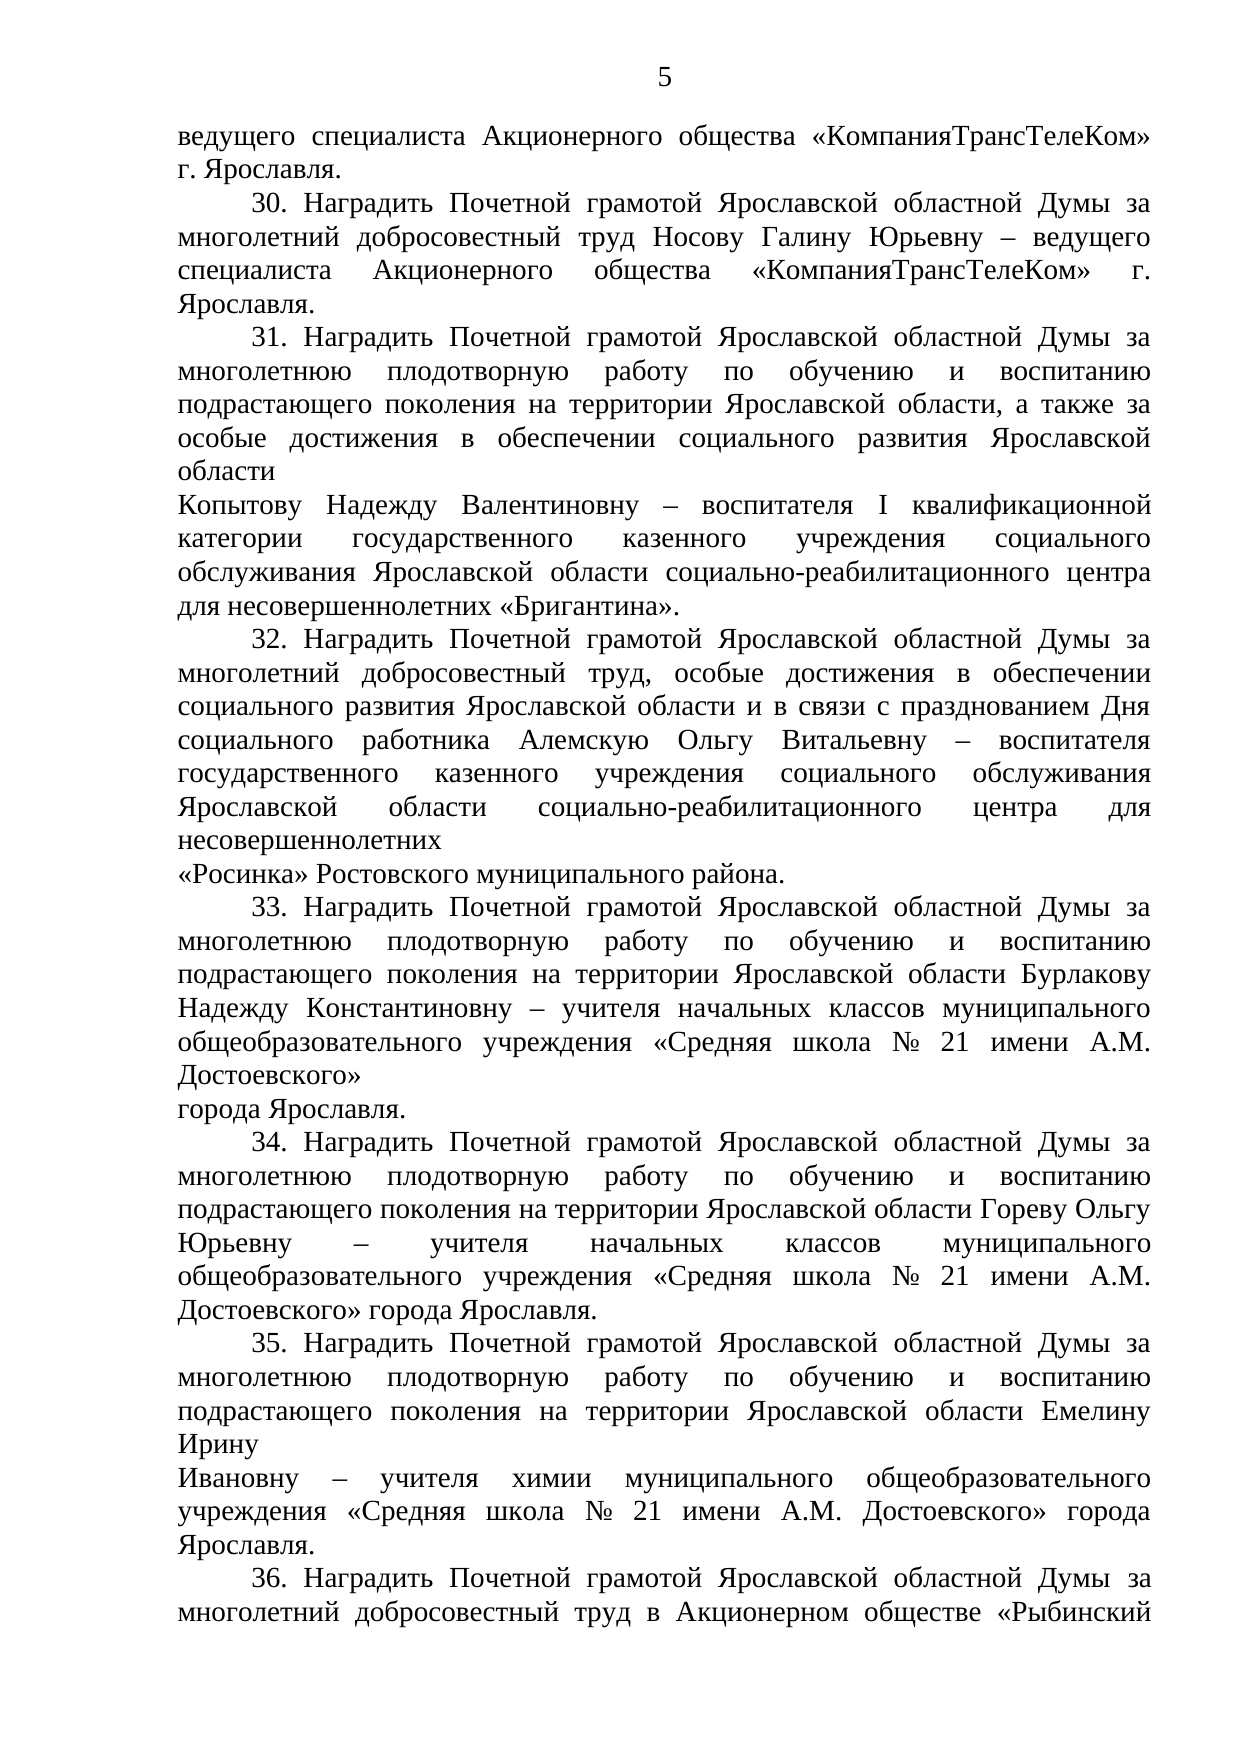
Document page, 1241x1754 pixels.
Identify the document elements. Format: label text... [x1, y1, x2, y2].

text 33. Наградить Почетной грамотой Ярославской областной Думы за многолетнюю плодотворную работу по обучению и воспитанию подрастающего поколения на территории Ярославской области Бурлакову Надежду Константиновну – учителя начальных классов муниципального общеобразовательного учреждения «Средняя школа № 21 имени А.М. Достоевского» города Ярославля. [177, 889, 1152, 1124]
text 34. Наградить Почетной грамотой Ярославской областной Думы за многолетнюю плодотворную работу по обучению и воспитанию подрастающего поколения на территории Ярославской области Гореву Ольгу Юрьевну – учителя начальных классов муниципального общеобразовательного учреждения «Средняя школа № 21 имени А.М. Достоевского» города Ярославля. [177, 1124, 1152, 1326]
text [177, 1560, 1152, 1627]
text 30. Наградить Почетной грамотой Ярославской областной Думы за многолетний добросовестный труд Носову Галину Юрьевну – ведущего специалиста Акционерного общества «КомпанияТрансТелеКом» г. Ярославля. [177, 185, 1152, 319]
text 32. Наградить Почетной грамотой Ярославской областной Думы за многолетний добросовестный труд, особые достижения в обеспечении социального развития Ярославской области и в связи с празднованием Дня социального работника Алемскую Ольгу Витальевну – воспитателя государственного казенного учреждения социального обслуживания Ярославской области социально-реабилитационного центра для несовершеннолетних «Росинка» Ростовского муниципального района. [177, 621, 1152, 889]
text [177, 118, 1152, 185]
text 31. Наградить Почетной грамотой Ярославской областной Думы за многолетнюю плодотворную работу по обучению и воспитанию подрастающего поколения на территории Ярославской области, а также за особые достижения в обеспечении социального развития Ярославской области Копытову Надежду Валентиновну – воспитателя I квалификационной категории государственного казенного учреждения социального обслуживания Ярославской области социально-реабилитационного центра для несовершеннолетних «Бригантина». [177, 319, 1152, 621]
text 35. Наградить Почетной грамотой Ярославской областной Думы за многолетнюю плодотворную работу по обучению и воспитанию подрастающего поколения на территории Ярославской области Емелину Ирину Ивановну – учителя химии муниципального общеобразовательного учреждения «Средняя школа № 21 имени А.М. Достоевского» города Ярославля. [177, 1326, 1152, 1560]
